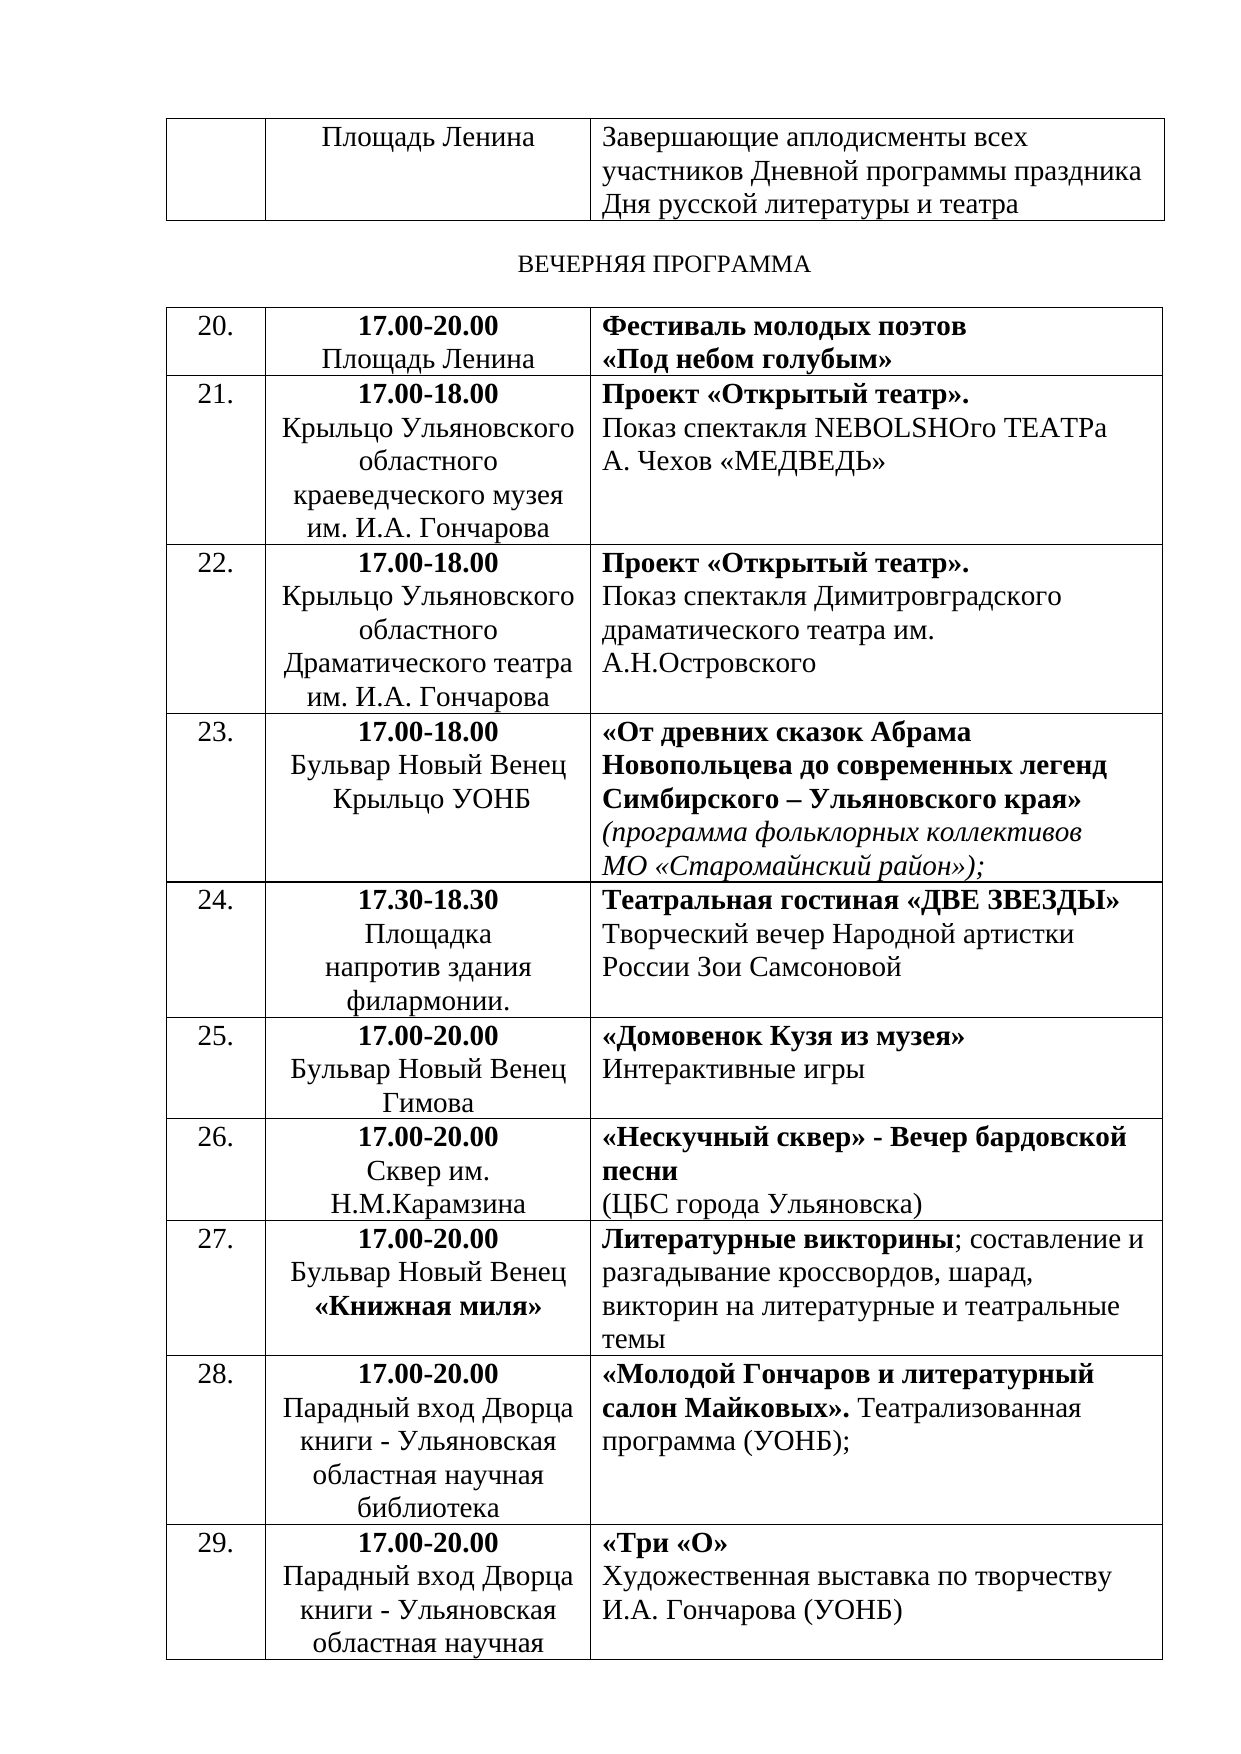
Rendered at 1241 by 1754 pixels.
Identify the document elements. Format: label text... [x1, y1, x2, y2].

table_cell «Нескучный сквер» - Вечер бардовской песни (ЦБС города Ульяновска) [591, 1119, 1162, 1220]
table_cell 17.00-20.00 Бульвар Новый Венец «Книжная миля» [266, 1221, 590, 1355]
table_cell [591, 119, 1164, 220]
table_cell 17.00-18.00 Крыльцо Ульяновского областного краеведческого музея им. И.А. Гончарова [266, 376, 590, 544]
table_cell [167, 545, 265, 713]
table_cell [167, 883, 265, 1017]
table_cell 17.00-20.00 Бульвар Новый Венец Гимова [266, 1018, 590, 1118]
table_cell [167, 1018, 265, 1118]
table_cell Проект «Открытый театр». Показ спектакля Димитровградского драматического театра им. А.Н.Островского [591, 545, 1162, 713]
table_cell «Молодой Гончаров и литературный салон Майковых». Театрализованная программа (УОНБ); [591, 1356, 1162, 1524]
table_header 17.00-20.00 Площадь Ленина [266, 308, 590, 375]
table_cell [266, 1525, 590, 1659]
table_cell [591, 1525, 1162, 1659]
table_cell 17.00-18.00 Крыльцо Ульяновского областного Драматического театра им. И.А. Гончарова [266, 545, 590, 713]
table_cell 17.00-18.00 Бульвар Новый Венец Крыльцо УОНБ [266, 714, 590, 881]
table_cell Проект «Открытый театр». Показ спектакля NEBOLSHOго TEATPa А. Чехов «МЕДВЕДЬ» [591, 376, 1162, 544]
table_cell [167, 1119, 265, 1220]
table_cell [167, 376, 265, 544]
table_cell 17.00-20.00 Сквер им. Н.М.Карамзина [266, 1119, 590, 1220]
table_cell «От древних сказок Абрама Новопольцева до современных легенд Симбирского – Ульяновского края» (программа фольклорных коллективов МО «Старомайнский район»); [591, 714, 1162, 881]
table_cell «Домовенок Кузя из музея» Интерактивные игры [591, 1018, 1162, 1118]
table_cell [167, 1221, 265, 1355]
table_cell [167, 1525, 265, 1659]
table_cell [266, 119, 590, 220]
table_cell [266, 1356, 590, 1524]
table_cell [167, 119, 265, 220]
table_cell 17.30-18.30 Площадка напротив здания филармонии. [266, 883, 590, 1017]
table_header Фестиваль молодых поэтов «Под небом голубым» [591, 308, 1162, 375]
table_cell [167, 714, 265, 881]
table_cell Театральная гостиная «ДВЕ ЗВЕЗДЫ» Творческий вечер Народной артистки России Зои Самсоновой [591, 883, 1162, 1017]
table_cell [167, 1356, 265, 1524]
table_header [167, 308, 265, 375]
text ВЕЧЕРНЯЯ ПРОГРАММА [177, 249, 1152, 278]
table_cell Литературные викторины; составление и разгадывание кроссвордов, шарад, викторин на литературные и театральные темы [591, 1221, 1162, 1355]
